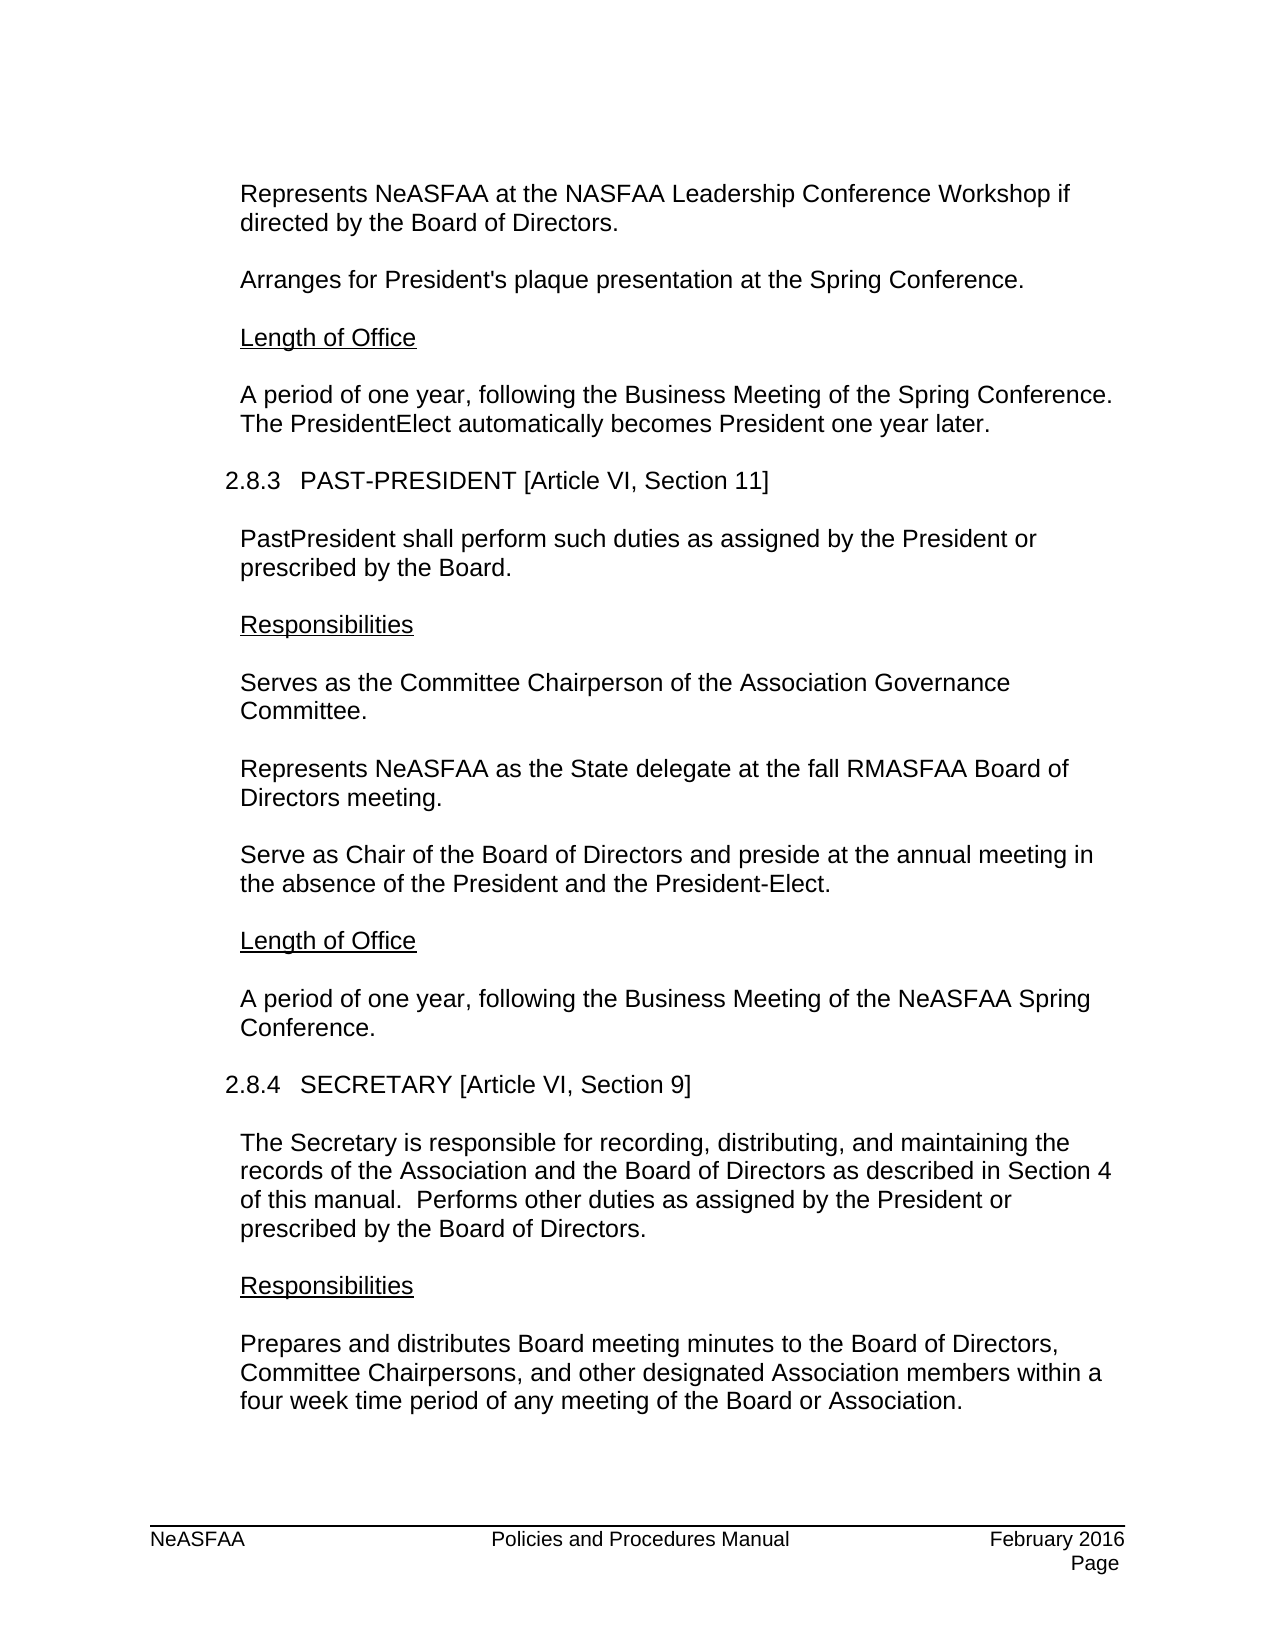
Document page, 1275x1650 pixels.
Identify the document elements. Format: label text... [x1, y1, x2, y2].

text Prepares and distributes Board meeting minutes to the Board of Directors, Committee Chairpersons, and other designated Association members within a four week time period of any meeting of the Board or Association. [240, 1329, 1125, 1415]
text Length of Office [240, 926, 1125, 955]
subtitle 2.8.4 SECRETARY [Article VI, Section 9] [225, 1070, 1125, 1099]
text A period of one year, following the Business Meeting of the Spring Conference. The PresidentElect automatically becomes President one year later. [240, 380, 1125, 437]
text Serve as Chair of the Board of Directors and preside at the annual meeting in the absence of the President and the President-Elect. [240, 840, 1125, 897]
text Represents NeASFAA as the State delegate at the fall RMASFAA Board of Directors meeting. [240, 754, 1125, 811]
text PastPresident shall perform such duties as assigned by the President or prescribed by the Board. [240, 524, 1125, 581]
text Responsibilities [240, 1271, 1125, 1300]
text A period of one year, following the Business Meeting of the NeASFAA Spring Conference. [240, 984, 1125, 1041]
text Length of Office [240, 322, 1125, 351]
text Represents NeASFAA at the NASFAA Leadership Conference Workshop if directed by the Board of Directors. [240, 179, 1125, 236]
subtitle 2.8.3 PAST-PRESIDENT [Article VI, Section 11] [225, 466, 1125, 495]
text Serves as the Committee Chairperson of the Association Governance Committee. [240, 667, 1125, 725]
text Arranges for President's plaque presentation at the Spring Conference. [240, 265, 1125, 294]
text The Secretary is responsible for recording, distributing, and maintaining the records of the Association and the Board of Directors as described in Section 4 of this manual. Performs other duties as assigned by the President or prescribed by the Board of Directors. [240, 1127, 1125, 1242]
text Responsibilities [240, 610, 1125, 639]
